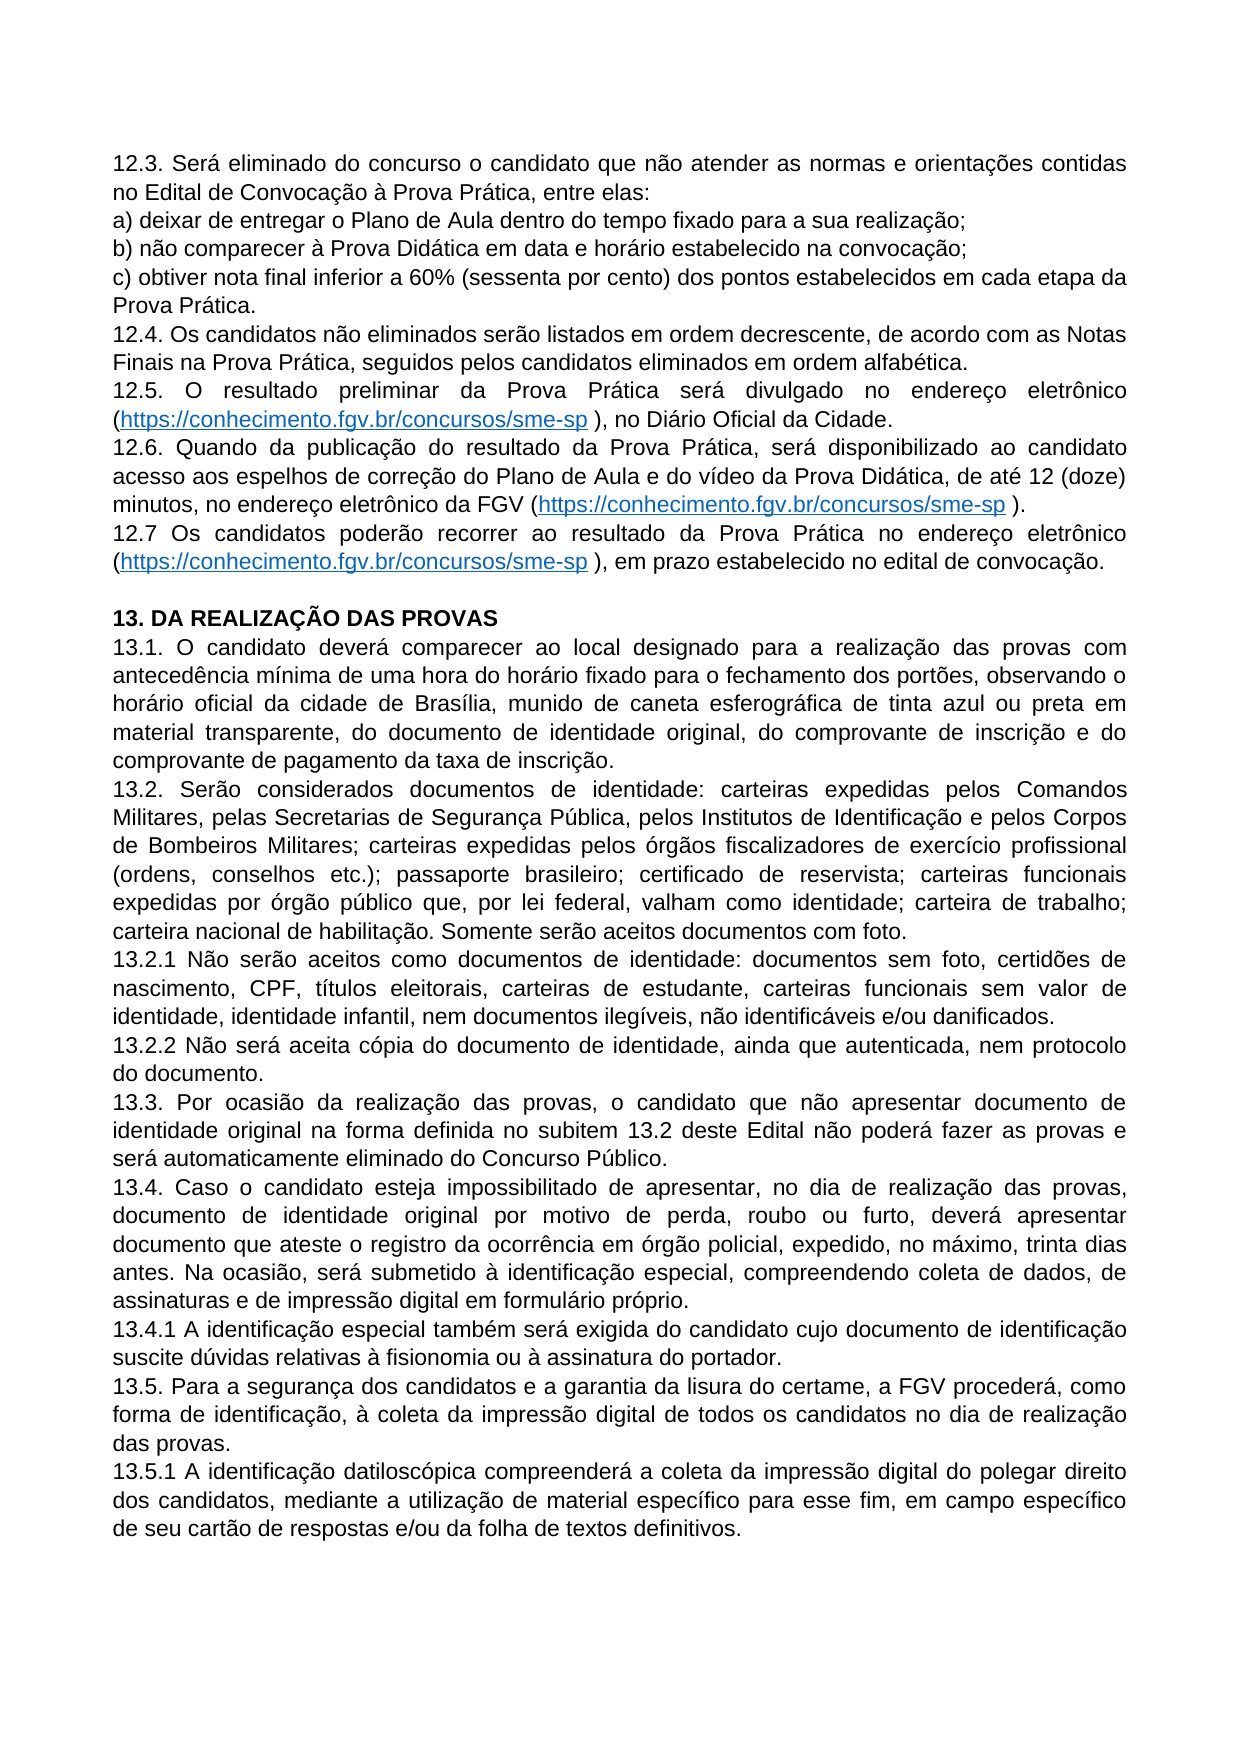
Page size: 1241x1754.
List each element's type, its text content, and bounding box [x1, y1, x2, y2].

text 13. DA REALIZAÇÃO DAS PROVAS [112, 605, 1128, 631]
text 12.5. O resultado preliminar da Prova Prática será divulgado no endereço eletrônico (https://conhecimento.fgv.br/concursos/sme-sp ), no Diário Oficial da Cidade. [112, 377, 1128, 432]
text c) obtiver nota final inferior a 60% (sessenta por cento) dos pontos estabelecidos em cada etapa da Prova Prática. [112, 264, 1128, 318]
text 13.1. O candidato deverá comparecer ao local designado para a realização das provas com antecedência mínima de uma hora do horário fixado para o fechamento dos portões, observando o horário oficial da cidade de Brasília, munido de caneta esferográfica de tinta azul ou preta em material transparente, do documento de identidade original, do comprovante de inscrição e do comprovante de pagamento da taxa de inscrição. [112, 633, 1128, 773]
text 12.7 Os candidatos poderão recorrer ao resultado da Prova Prática no endereço eletrônico (https://conhecimento.fgv.br/concursos/sme-sp ), em prazo estabelecido no edital de convocação. [112, 520, 1128, 574]
text 13.4.1 A identificação especial também será exigida do candidato cujo documento de identificação suscite dúvidas relativas à fisionomia ou à assinatura do portador. [112, 1316, 1128, 1371]
text 12.3. Será eliminado do concurso o candidato que não atender as normas e orientações contidas no Edital de Convocação à Prova Prática, entre elas: [112, 150, 1128, 205]
text a) deixar de entregar o Plano de Aula dentro do tempo fixado para a sua realização; [112, 207, 1128, 233]
text 13.4. Caso o candidato esteja impossibilitado de apresentar, no dia de realização das provas, documento de identidade original por motivo de perda, roubo ou furto, deverá apresentar documento que ateste o registro da ocorrência em órgão policial, expedido, no máximo, trinta dias antes. Na ocasião, será submetido à identificação especial, compreendendo coleta de dados, de assinaturas e de impressão digital em formulário próprio. [112, 1174, 1128, 1314]
text 12.6. Quando da publicação do resultado da Prova Prática, será disponibilizado ao candidato acesso aos espelhos de correção do Plano de Aula e do vídeo da Prova Didática, de até 12 (doze) minutos, no endereço eletrônico da FGV (https://conhecimento.fgv.br/concursos/sme-sp ). [112, 434, 1128, 518]
text b) não comparecer à Prova Didática em data e horário estabelecido na convocação; [112, 235, 1128, 262]
text 13.2.1 Não serão aceitos como documentos de identidade: documentos sem foto, certidões de nascimento, CPF, títulos eleitorais, carteiras de estudante, carteiras funcionais sem valor de identidade, identidade infantil, nem documentos ilegíveis, não identificáveis e/ou danificados. [112, 946, 1128, 1029]
text 12.4. Os candidatos não eliminados serão listados em ordem decrescente, de acordo com as Notas Finais na Prova Prática, seguidos pelos candidatos eliminados em ordem alfabética. [112, 321, 1128, 375]
text 13.2. Serão considerados documentos de identidade: carteiras expedidas pelos Comandos Militares, pelas Secretarias de Segurança Pública, pelos Institutos de Identificação e pelos Corpos de Bombeiros Militares; carteiras expedidas pelos órgãos fiscalizadores de exercício profissional (ordens, conselhos etc.); passaporte brasileiro; certificado de reservista; carteiras funcionais expedidas por órgão público que, por lei federal, valham como identidade; carteira de trabalho; carteira nacional de habilitação. Somente serão aceitos documentos com foto. [112, 776, 1128, 944]
text 13.5. Para a segurança dos candidatos e a garantia da lisura do certame, a FGV procederá, como forma de identificação, à coleta da impressão digital de todos os candidatos no dia de realização das provas. [112, 1373, 1128, 1456]
text 13.3. Por ocasião da realização das provas, o candidato que não apresentar documento de identidade original na forma definida no subitem 13.2 deste Edital não poderá fazer as provas e será automaticamente eliminado do Concurso Público. [112, 1088, 1128, 1172]
text 13.2.2 Não será aceita cópia do documento de identidade, ainda que autenticada, nem protocolo do documento. [112, 1032, 1128, 1086]
text 13.5.1 A identificação datiloscópica compreenderá a coleta da impressão digital do polegar direito dos candidatos, mediante a utilização de material específico para esse fim, em campo específico de seu cartão de respostas e/ou da folha de textos definitivos. [112, 1458, 1128, 1541]
